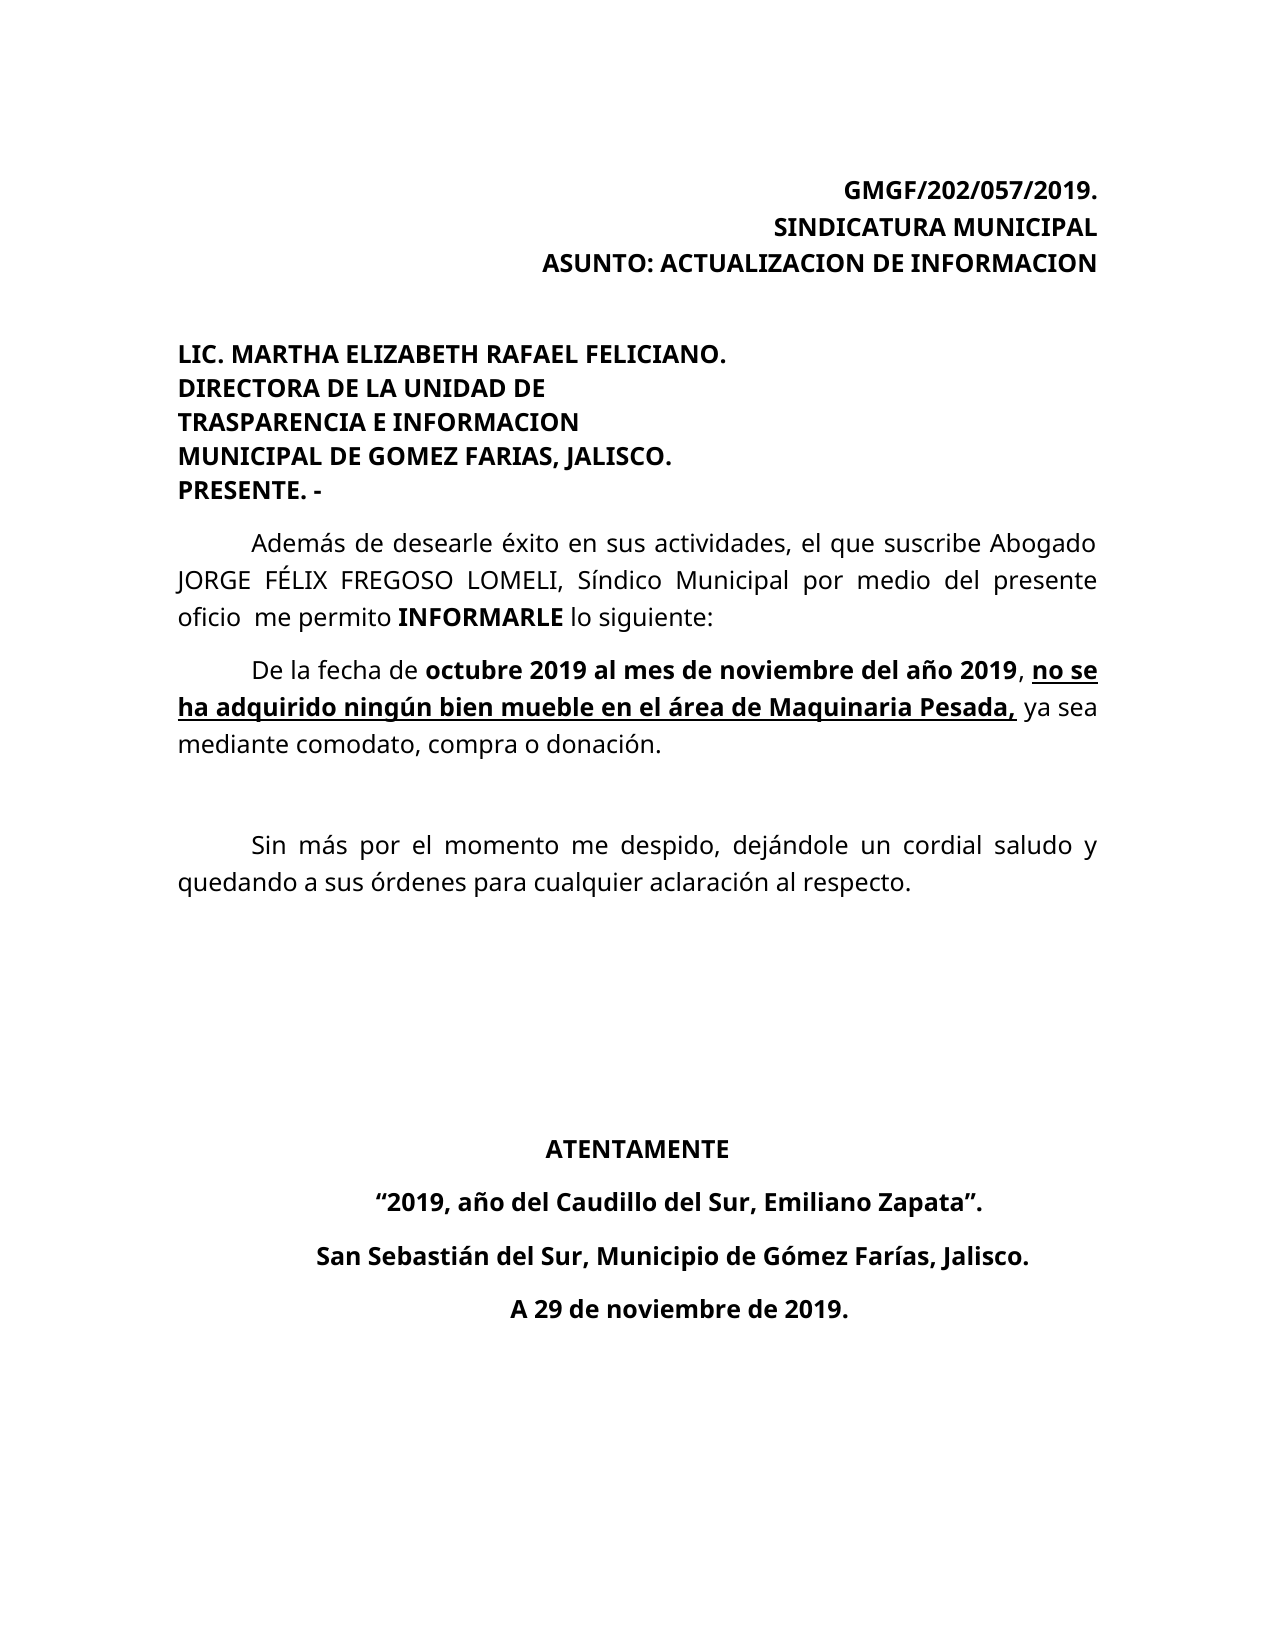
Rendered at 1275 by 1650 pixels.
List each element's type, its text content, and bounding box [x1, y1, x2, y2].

text ATENTAMENTE [177, 1131, 1098, 1165]
text LIC. MARTHA ELIZABETH RAFAEL FELICIANO. [177, 336, 1098, 370]
text Además de desearle éxito en sus actividades, el que suscribe Abogado JORGE FÉLIX FREGOSO LOMELI, Síndico Municipal por medio del presente oficio me permito INFORMARLE lo siguiente: [177, 526, 1098, 634]
text GMGF/202/057/2019. SINDICATURA MUNICIPAL ASUNTO: ACTUALIZACION DE INFORMACION [177, 173, 1098, 280]
text Sin más por el momento me despido, dejándole un cordial saludo y quedando a sus órdenes para cualquier aclaración al respecto. [177, 827, 1098, 898]
text MUNICIPAL DE GOMEZ FARIAS, JALISCO. [177, 438, 1098, 473]
text San Sebastián del Sur, Municipio de Gómez Farías, Jalisco. [177, 1238, 1098, 1272]
text “2019, año del Caudillo del Sur, Emiliano Zapata”. [177, 1185, 1098, 1219]
text A 29 de noviembre de 2019. [177, 1292, 1098, 1326]
text PRESENTE. - [177, 473, 1098, 507]
text De la fecha de octubre 2019 al mes de noviembre del año 2019, no se ha adquirido ningún bien mueble en el área de Maquinaria Pesada, ya sea mediante comodato, compra o donación. [177, 653, 1098, 761]
text TRASPARENCIA E INFORMACION [177, 404, 1098, 438]
text DIRECTORA DE LA UNIDAD DE [177, 370, 1098, 404]
